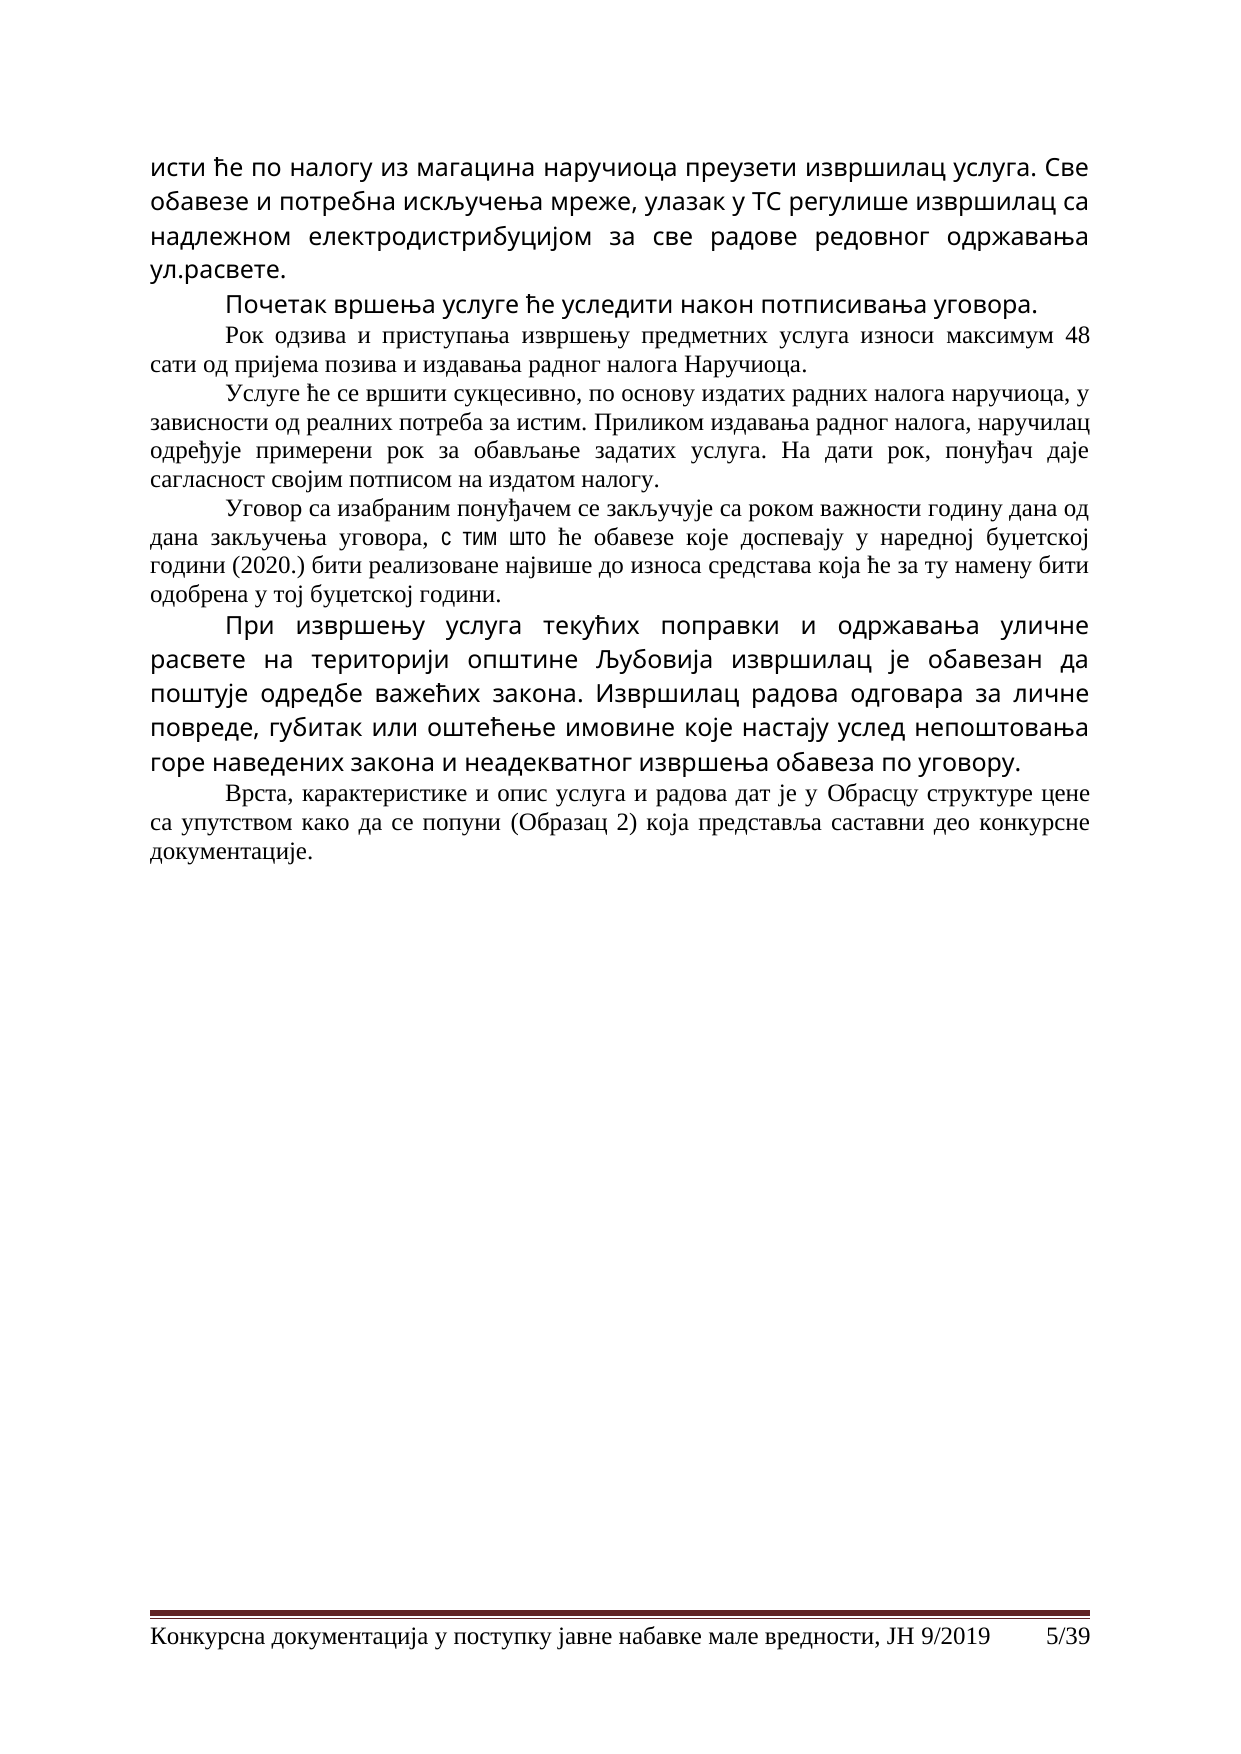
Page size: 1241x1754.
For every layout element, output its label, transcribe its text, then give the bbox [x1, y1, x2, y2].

text Услуге ће се вршити сукцесивно, по основу издатих радних налога наручиоца, у зависности од реалних потреба за истим. Приликом издавања радног налога, наручилац одређује примерени рок за обављање задатих услуга. На дати рок, понуђач даје сагласност својим потписом на издатом налогу. [150, 378, 1090, 493]
text Врста, карактеристике и опис услуга и радова дат је у Обрасцу структуре цене са упутством како да се попуни (Образац 2) која представља саставни део конкурсне документације. [150, 778, 1090, 864]
text Рок одзива и приступања извршењу предметних услуга износи максимум 48 сати од пријема позива и издавања радног налога Наручиоца. [150, 320, 1090, 378]
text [150, 150, 1090, 286]
text Уговор са изабраним понуђачем се закључује са роком важности годину дана од дана закључења уговора, с тим што ће обавезе које доспевају у наредној буџетској години (2020.) бити реализоване највише до износа средстава која ће за ту намену бити одобрена у тој буџетској години. [150, 493, 1090, 608]
text Почетак вршења услуге ће уследити након потписивања уговора. [150, 286, 1090, 320]
text При извршењу услуга текућих поправки и одржавања уличне расвете на територији општине Љубовија извршилац је обавезан да поштује одредбе важећих закона. Извршилац радова одговара за личне повреде, губитак или оштећење имовине које настају услед непоштовања горе наведених закона и неадекватног извршења обавеза по уговору. [150, 608, 1090, 778]
